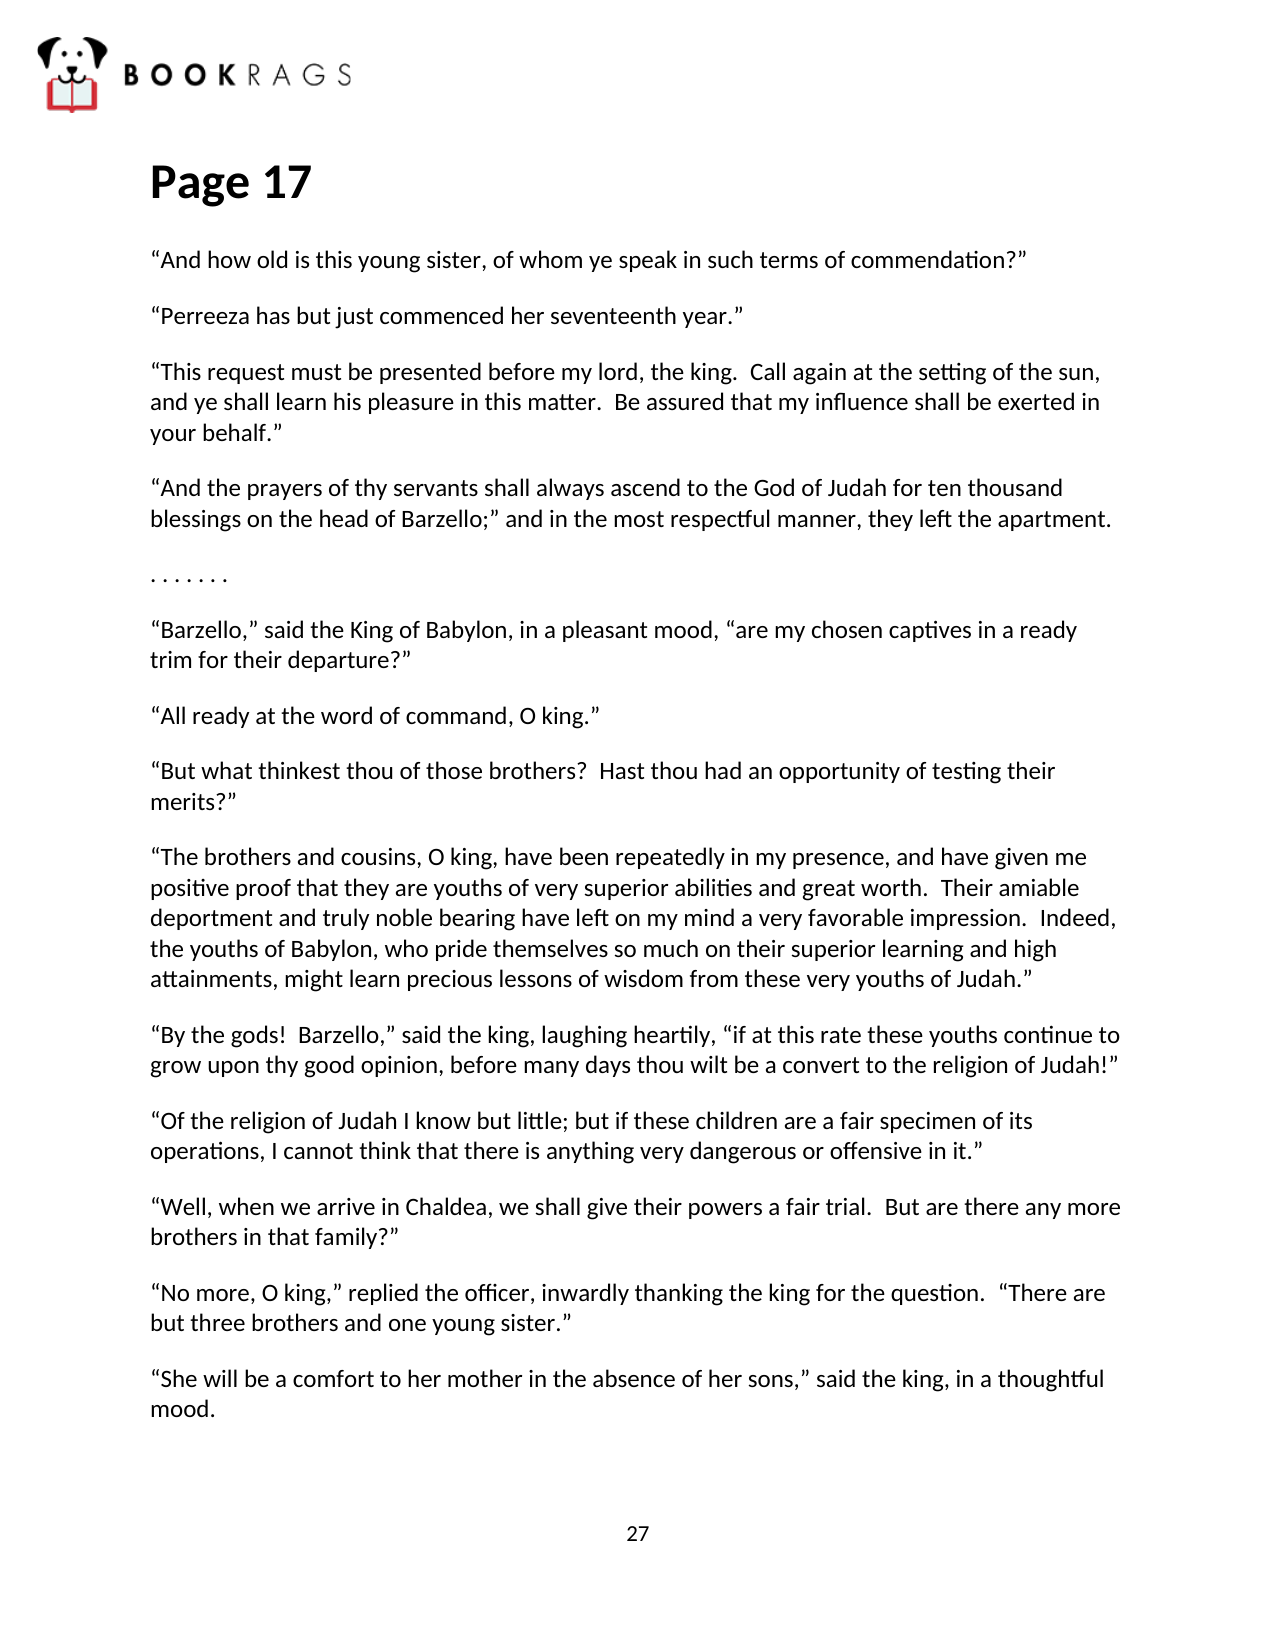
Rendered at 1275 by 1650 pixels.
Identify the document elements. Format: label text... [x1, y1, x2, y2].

text “And how old is this young sister, of whom ye speak in such terms of commendation?” [150, 244, 1125, 275]
text “The brothers and cousins, O king, have been repeatedly in my presence, and have given me positive proof that they are youths of very superior abilities and great worth. Their amiable deportment and truly noble bearing have left on my mind a very favorable impression. Indeed, the youths of Babylon, who pride themselves so much on their superior learning and high attainments, might learn precious lessons of wisdom from these very youths of Judah.” [150, 841, 1125, 994]
text “Barzello,” said the King of Babylon, in a pleasant mood, “are my chosen captives in a ready trim for their departure?” [150, 614, 1125, 675]
text “Well, when we arrive in Chaldea, we shall give their powers a fair trial. But are there any more brothers in that family?” [150, 1191, 1125, 1252]
text “And the prayers of thy servants shall always ascend to the God of Judah for ten thousand blessings on the head of Barzello;” and in the most respectful manner, they left the apartment. [150, 472, 1125, 533]
picture [37, 37, 351, 113]
text “This request must be presented before my lord, the king. Call again at the setting of the sun, and ye shall learn his pleasure in this matter. Be assured that my influence shall be exerted in your behalf.” [150, 356, 1125, 447]
text “But what thinkest thou of those brothers? Hast thou had an opportunity of testing their merits?” [150, 755, 1125, 816]
text . . . . . . . [150, 558, 1125, 589]
text “By the gods! Barzello,” said the king, laughing heartily, “if at this rate these youths continue to grow upon thy good opinion, before many days thou wilt be a convert to the religion of Judah!” [150, 1019, 1125, 1080]
text “Of the religion of Judah I know but little; but if these children are a fair specimen of its operations, I cannot think that there is anything very dangerous or offensive in it.” [150, 1105, 1125, 1166]
text “Perreeza has but just commenced her seventeenth year.” [150, 300, 1125, 331]
text “She will be a comfort to her mother in the absence of her sons,” said the king, in a thoughtful mood. [150, 1363, 1125, 1424]
text Page 17 [150, 150, 1125, 211]
text “No more, O king,” replied the officer, inwardly thanking the king for the question. “There are but three brothers and one young sister.” [150, 1277, 1125, 1338]
text “All ready at the word of command, O king.” [150, 700, 1125, 730]
